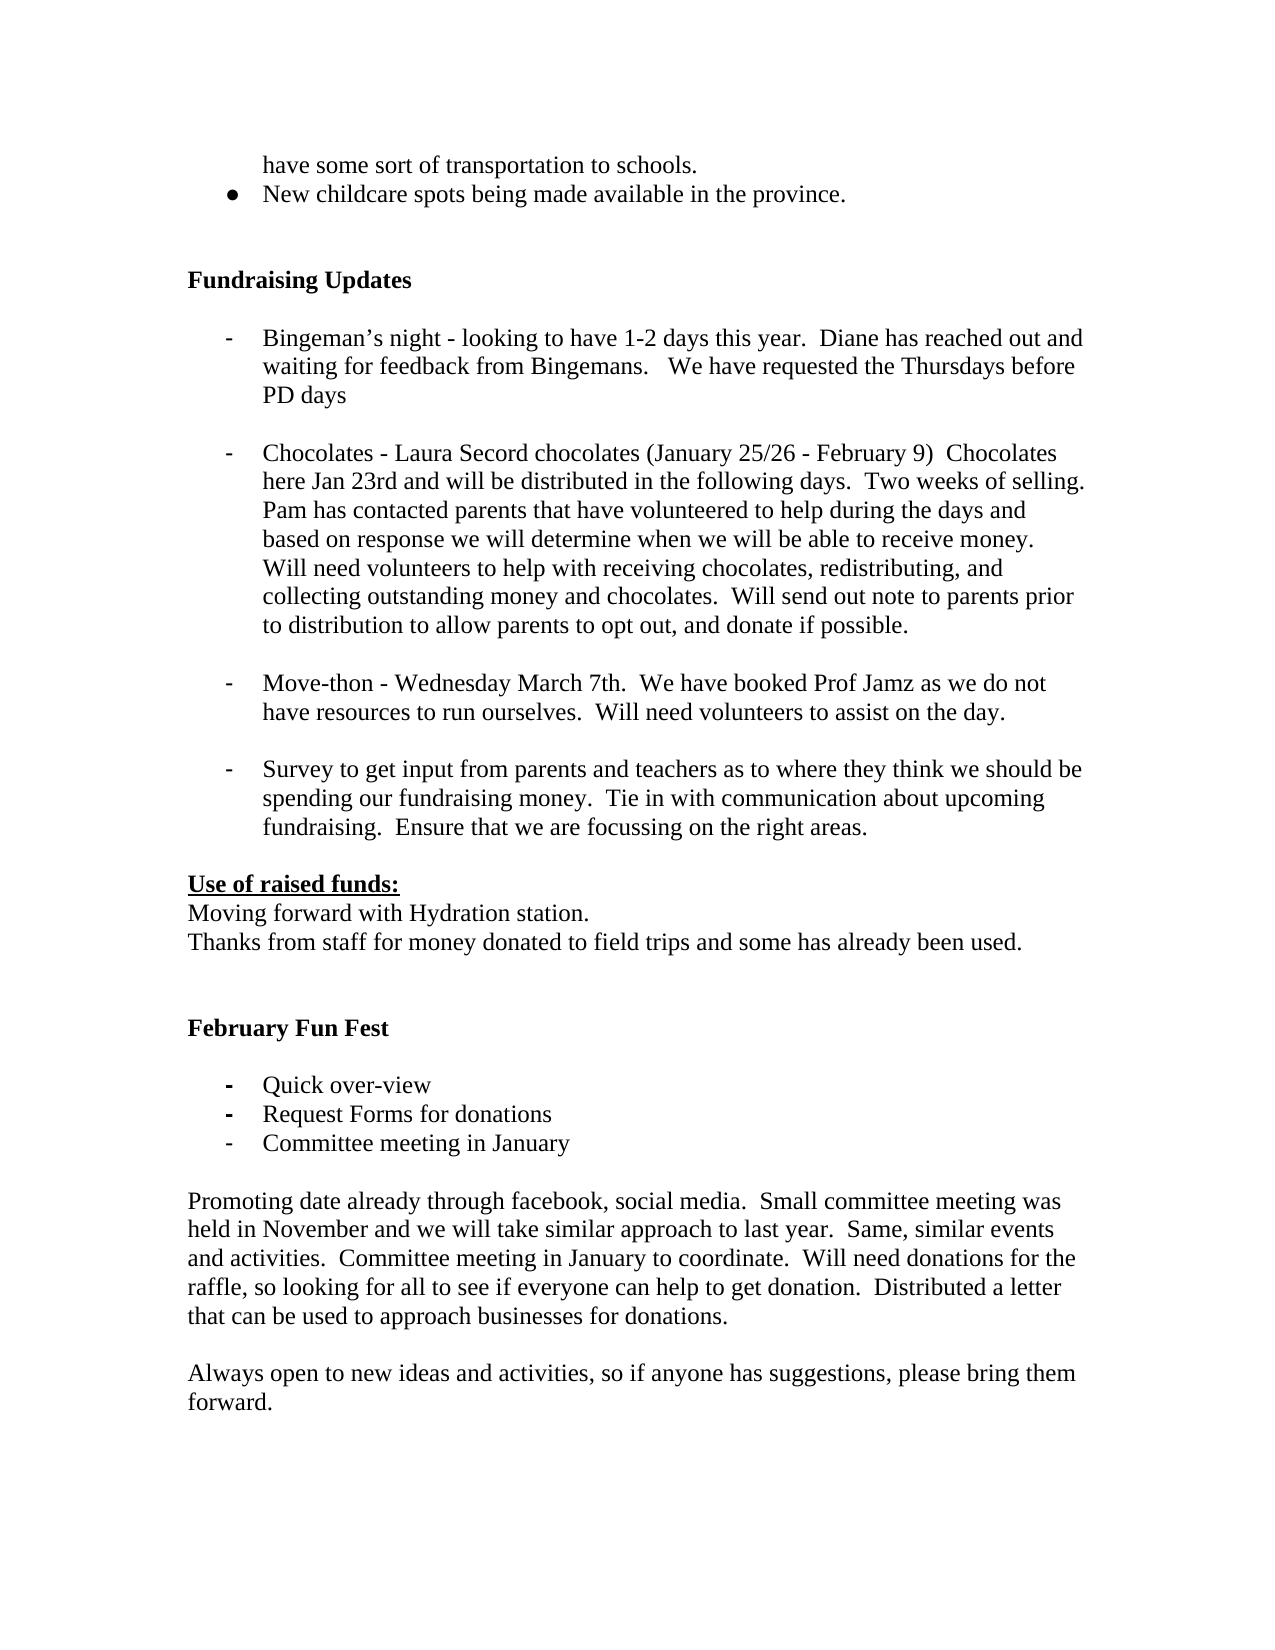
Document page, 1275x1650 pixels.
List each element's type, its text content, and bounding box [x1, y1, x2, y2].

list Survey to get input from parents and teachers as to where they think we should be spending our fundraising money. Tie in with communication about upcoming fundraising. Ensure that we are focussing on the right areas. [225, 754, 1087, 840]
list New childcare spots being made available in the province. [225, 179, 1087, 207]
list Committee meeting in January [225, 1128, 1087, 1157]
text Always open to new ideas and activities, so if anyone has suggestions, please bring them forward. [187, 1358, 1087, 1416]
text Use of raised funds: [187, 869, 1087, 898]
text February Fun Fest [187, 1013, 1087, 1042]
list Chocolates - Laura Secord chocolates (January 25/26 - February 9) Chocolates here Jan 23rd and will be distributed in the following days. Two weeks of selling. Pam has contacted parents that have volunteered to help during the days and based on response we will determine when we will be able to receive money. Will need volunteers to help with receiving chocolates, redistributing, and collecting outstanding money and chocolates. Will send out note to parents prior to distribution to allow parents to opt out, and donate if possible. [225, 438, 1087, 639]
text Promoting date already through facebook, social media. Small committee meeting was held in November and we will take similar approach to last year. Same, similar events and activities. Committee meeting in January to coordinate. Will need donations for the raffle, so looking for all to see if everyone can help to get donation. Distributed a letter that can be used to approach businesses for donations. [187, 1186, 1087, 1329]
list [225, 150, 1087, 179]
list Request Forms for donations [225, 1099, 1087, 1128]
list Quick over-view [225, 1070, 1087, 1099]
text Moving forward with Hydration station. [187, 898, 1087, 927]
list Bingeman’s night - looking to have 1-2 days this year. Diane has reached out and waiting for feedback from Bingemans. We have requested the Thursdays before PD days [225, 322, 1087, 409]
text Fundraising Updates [187, 265, 1087, 294]
list Move-thon - Wednesday March 7th. We have booked Prof Jamz as we do not have resources to run ourselves. Will need volunteers to assist on the day. [225, 668, 1087, 725]
text Thanks from staff for money donated to field trips and some has already been used. [187, 927, 1087, 955]
